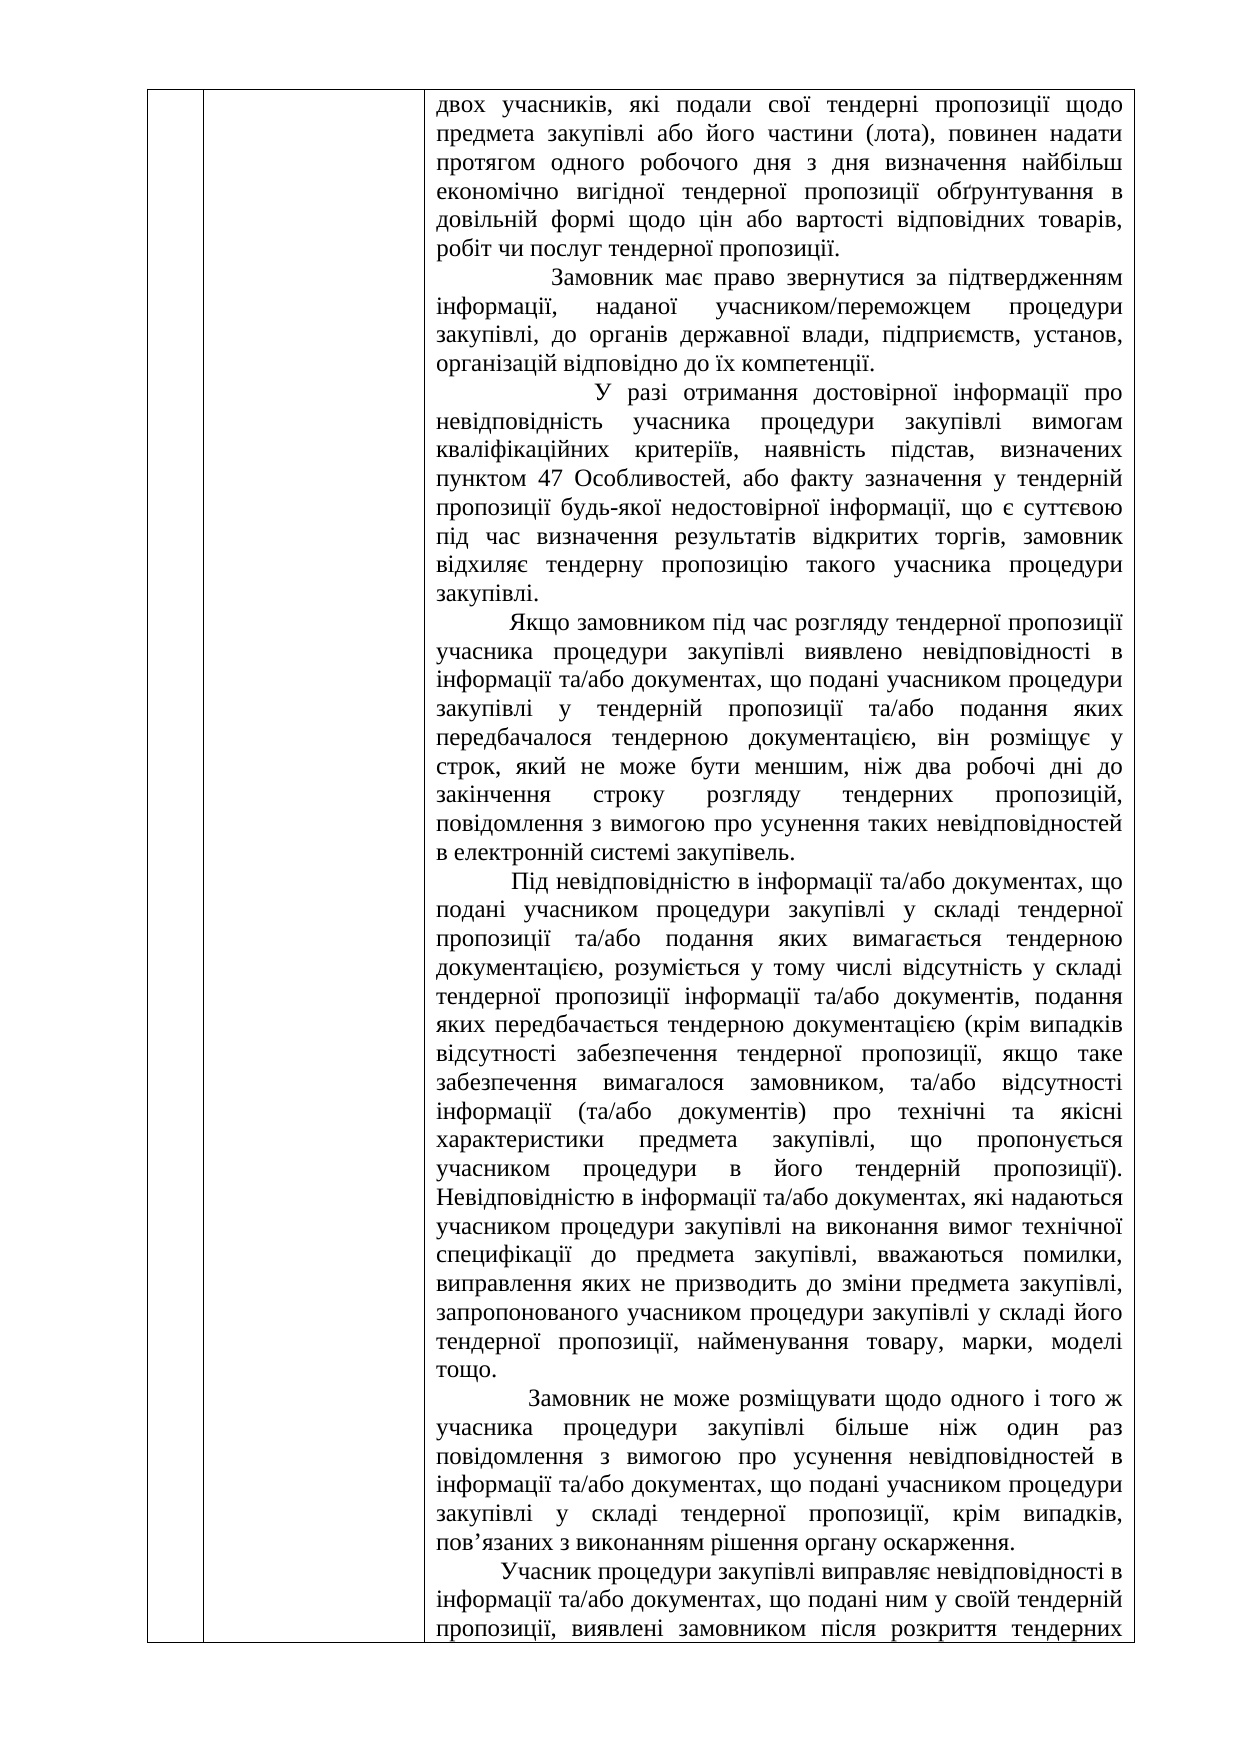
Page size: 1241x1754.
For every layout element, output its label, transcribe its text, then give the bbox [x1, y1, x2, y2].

table_cell 1 [148, 90, 203, 1642]
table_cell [204, 90, 424, 1642]
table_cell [425, 90, 1134, 1642]
